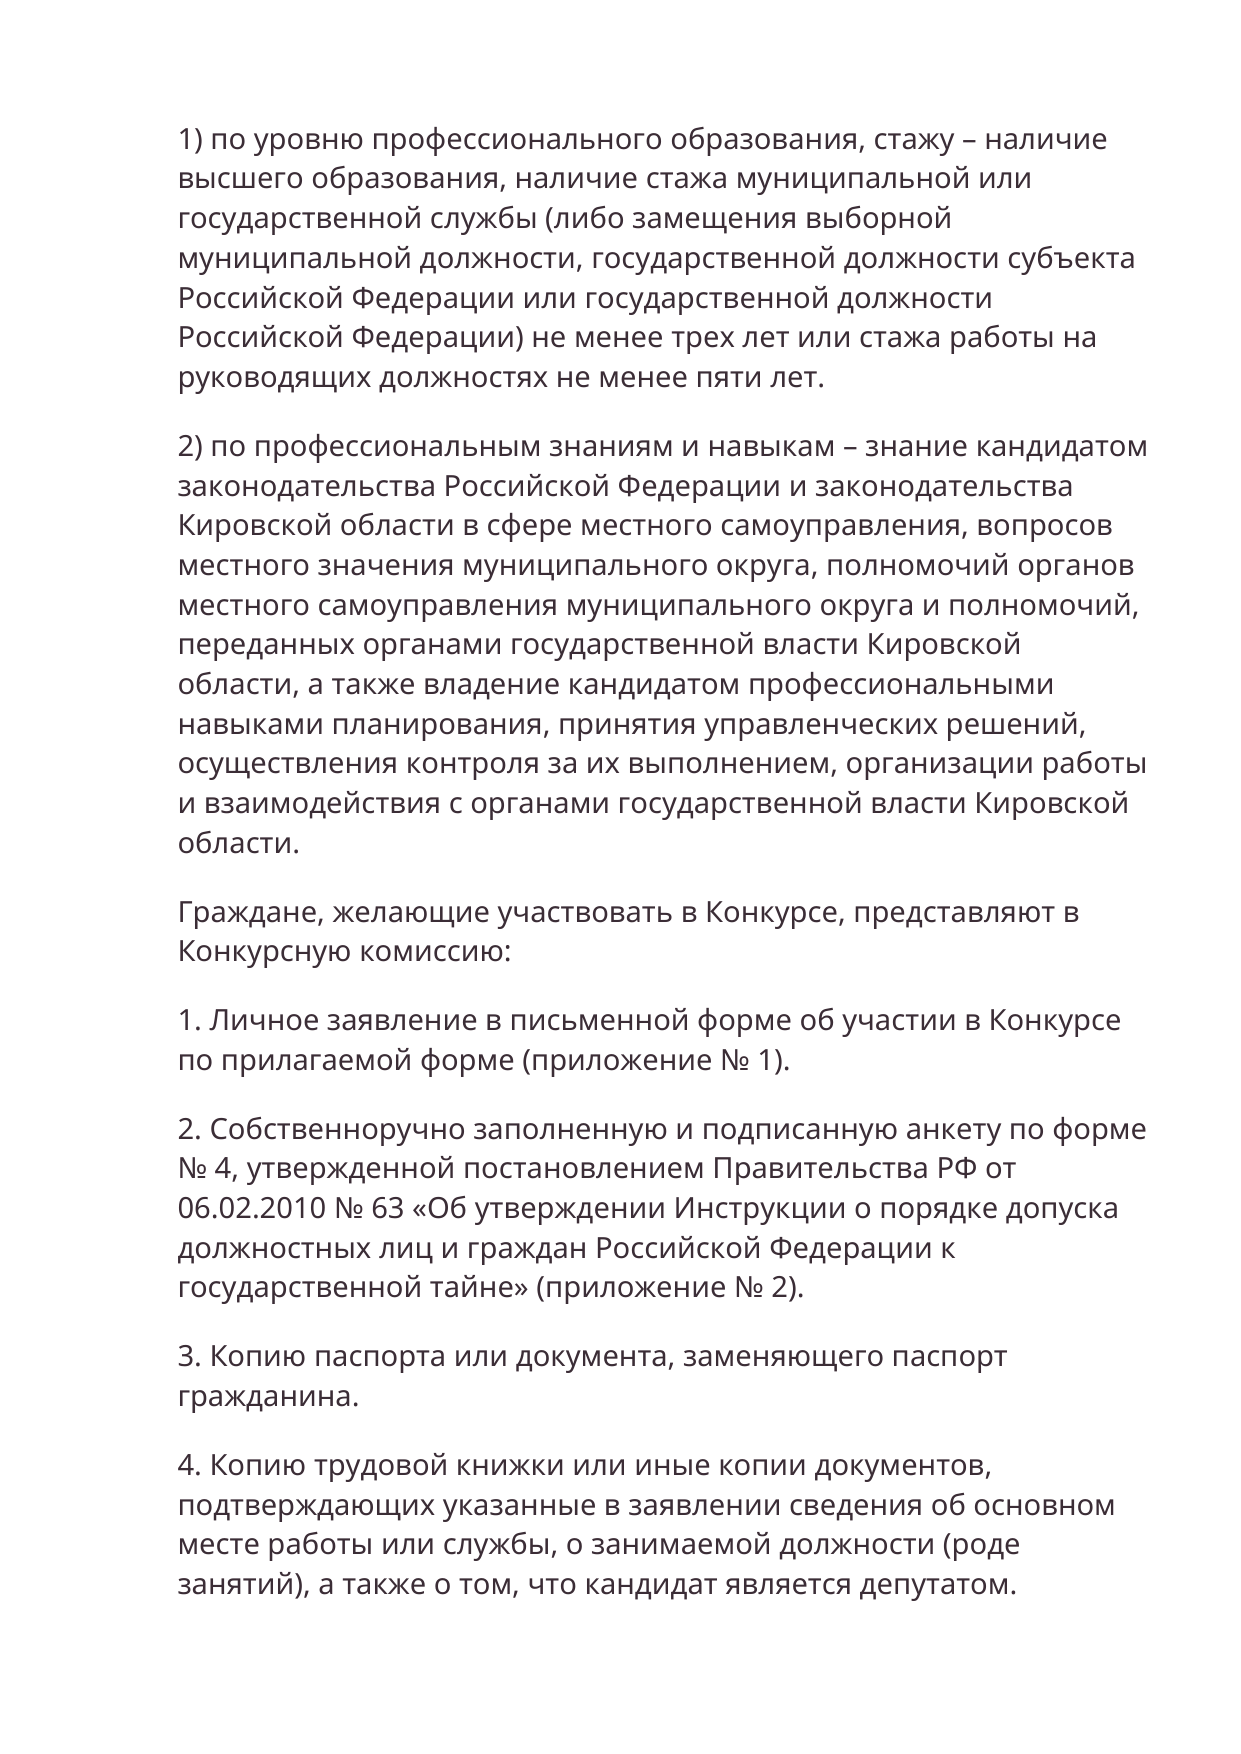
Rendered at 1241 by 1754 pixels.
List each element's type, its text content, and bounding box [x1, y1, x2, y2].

text 2) по профессиональным знаниям и навыкам – знание кандидатом законодательства Российской Федерации и законодательства Кировской области в сфере местного самоуправления, вопросов местного значения муниципального округа, полномочий органов местного самоуправления муниципального округа и полномочий, переданных органами государственной власти Кировской области, а также владение кандидатом профессиональными навыками планирования, принятия управленческих решений, осуществления контроля за их выполнением, организации работы и взаимодействия с органами государственной власти Кировской области. [177, 425, 1152, 862]
text Граждане, желающие участвовать в Конкурсе, представляют в Конкурсную комиссию: [177, 891, 1152, 970]
text 1) по уровню профессионального образования, стажу – наличие высшего образования, наличие стажа муниципальной или государственной службы (либо замещения выборной муниципальной должности, государственной должности субъекта Российской Федерации или государственной должности Российской Федерации) не менее трех лет или стажа работы на руководящих должностях не менее пяти лет. [177, 118, 1152, 396]
text 1. Личное заявление в письменной форме об участии в Конкурсе по прилагаемой форме (приложение № 1). [177, 999, 1152, 1079]
text 4. Копию трудовой книжки или иные копии документов, подтверждающих указанные в заявлении сведения об основном месте работы или службы, о занимаемой должности (роде занятий), а также о том, что кандидат является депутатом. [177, 1444, 1152, 1603]
text 3. Копию паспорта или документа, заменяющего паспорт гражданина. [177, 1336, 1152, 1415]
text 2. Собственноручно заполненную и подписанную анкету по форме № 4, утвержденной постановлением Правительства РФ от 06.02.2010 № 63 «Об утверждении Инструкции о порядке допуска должностных лиц и граждан Российской Федерации к государственной тайне» (приложение № 2). [177, 1108, 1152, 1306]
